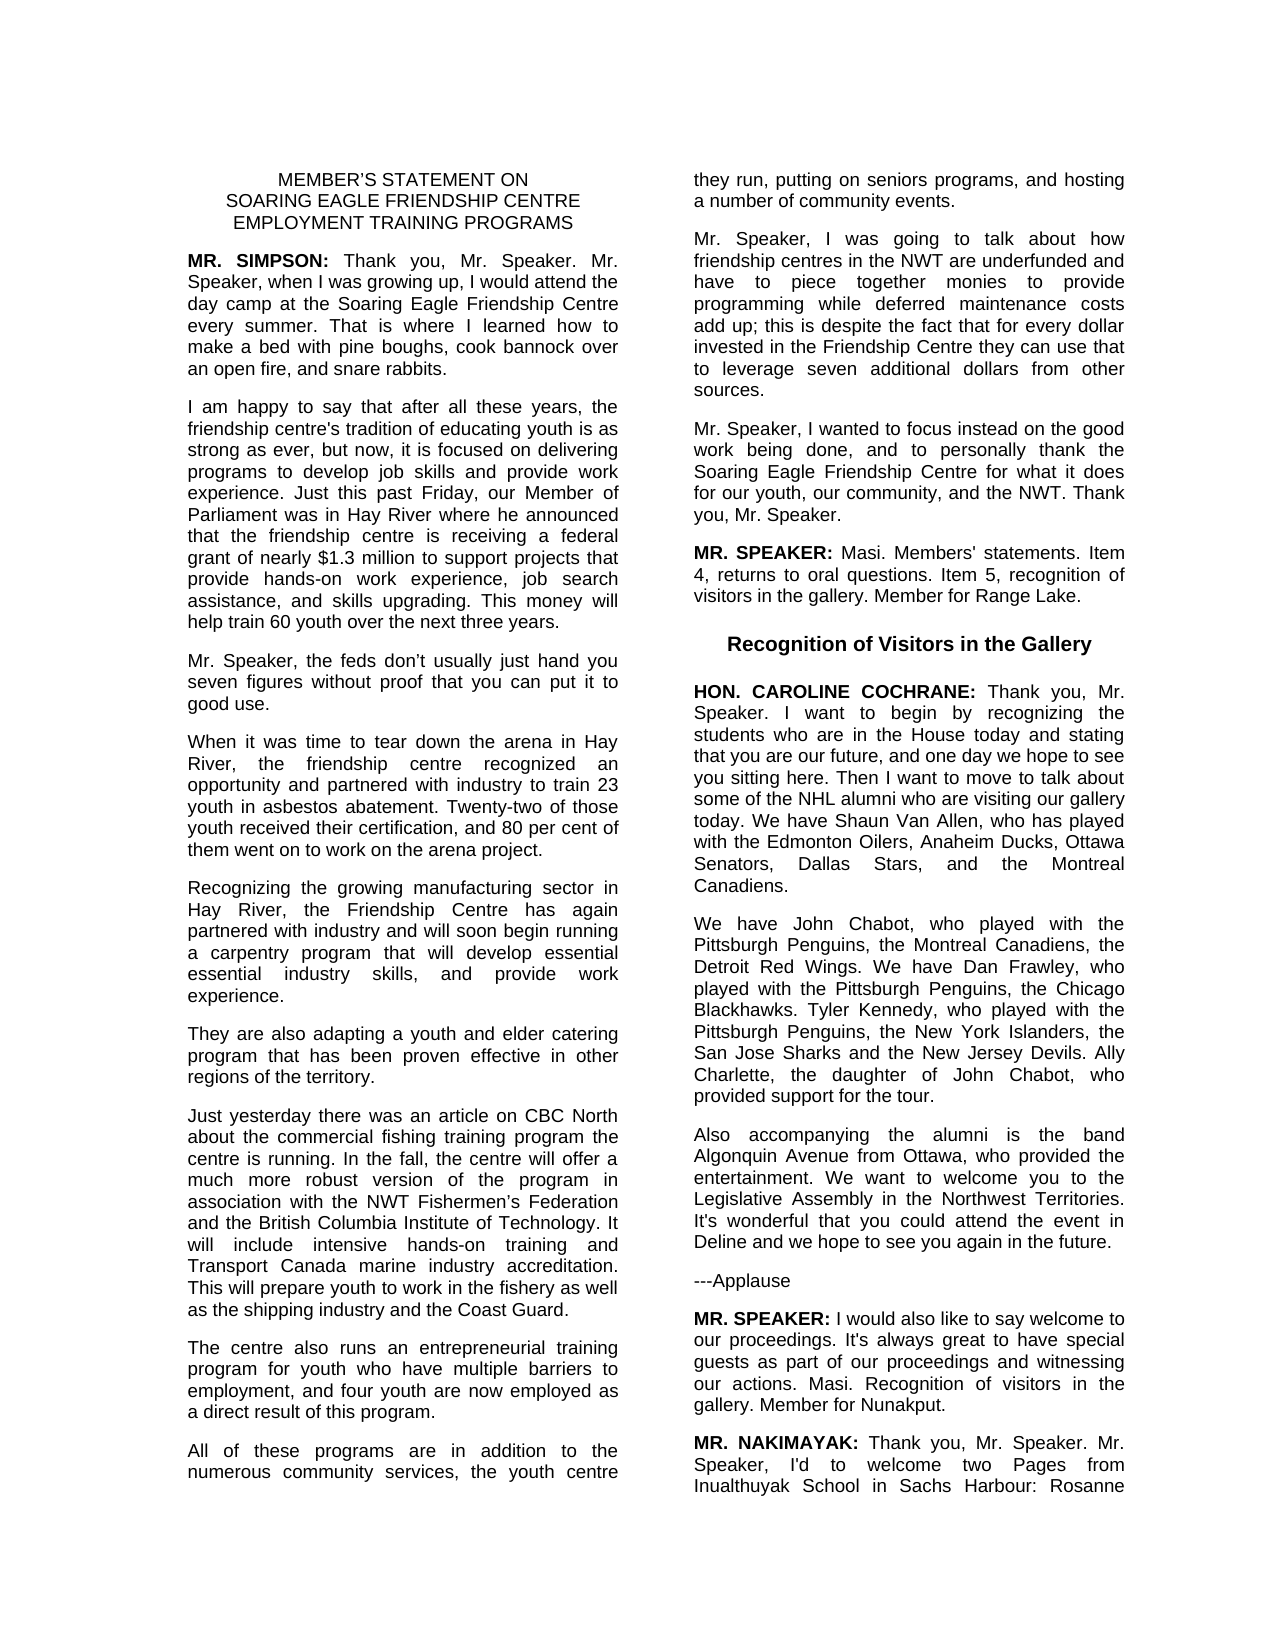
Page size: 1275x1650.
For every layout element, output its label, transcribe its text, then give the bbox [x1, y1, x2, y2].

text Just yesterday there was an article on CBC North about the commercial fishing training program the centre is running. In the fall, the centre will offer a much more robust version of the program in association with the NWT Fishermen’s Federation and the British Columbia Institute of Technology. It will include intensive hands-on training and Transport Canada marine industry accreditation. This will prepare youth to work in the fishery as well as the shipping industry and the Coast Guard. [187, 1104, 619, 1320]
text The centre also runs an entrepreneurial training program for youth who have multiple barriers to employment, and four youth are now employed as a direct result of this program. [187, 1337, 619, 1423]
text They are also adapting a youth and elder catering program that has been proven effective in other regions of the territory. [187, 1023, 619, 1088]
text When it was time to tear down the arena in Hay River, the friendship centre recognized an opportunity and partnered with industry to train 23 youth in asbestos abatement. Twenty-two of those youth received their certification, and 80 per cent of them went on to work on the arena project. [187, 731, 619, 860]
subtitle Recognition of Visitors in the Gallery [694, 631, 1125, 655]
text Also accompanying the alumni is the band Algonquin Avenue from Ottawa, who provided the entertainment. We want to welcome you to the Legislative Assembly in the Northwest Territories. It's wonderful that you could attend the event in Deline and we hope to see you again in the future. [694, 1123, 1125, 1253]
text MR. SPEAKER: I would also like to say welcome to our proceedings. It's always great to have special guests as part of our proceedings and witnessing our actions. Masi. Recognition of visitors in the gallery. Member for Nunakput. [694, 1308, 1125, 1416]
text I am happy to say that after all these years, the friendship centre's tradition of educating youth is as strong as ever, but now, it is focused on delivering programs to develop job skills and provide work experience. Just this past Friday, our Member of Parliament was in Hay River where he announced that the friendship centre is receiving a federal grant of nearly $1.3 million to support projects that provide hands-on work experience, job search assistance, and skills upgrading. This money will help train 60 youth over the next three years. [187, 396, 619, 633]
text All of these programs are in addition to the numerous community services, the youth centre they run, putting on seniors programs, and hosting a number of community events. [694, 168, 1125, 211]
text MR. SIMPSON: Thank you, Mr. Speaker. Mr. Speaker, when I was growing up, I would attend the day camp at the Soaring Eagle Friendship Centre every summer. That is where I learned how to make a bed with pine boughs, cook bannock over an open fire, and snare rabbits. [187, 250, 619, 379]
text MR. SPEAKER: Masi. Members' statements. Item 4, returns to oral questions. Item 5, recognition of visitors in the gallery. Member for Range Lake. [694, 542, 1125, 606]
text HON. CAROLINE COCHRANE: Thank you, Mr. Speaker. I want to begin by recognizing the students who are in the House today and stating that you are our future, and one day we hope to see you sitting here. Then I want to move to talk about some of the NHL alumni who are visiting our gallery today. We have Shaun Van Allen, who has played with the Edmonton Oilers, Anaheim Ducks, Ottawa Senators, Dallas Stars, and the Montreal Canadiens. [694, 680, 1125, 896]
text Mr. Speaker, the feds don’t usually just hand you seven figures without proof that you can put it to good use. [187, 649, 619, 714]
text All of these programs are in addition to the numerous community services, the youth centre they run, putting on seniors programs, and hosting a number of community events. [187, 1439, 619, 1483]
text ---Applause [694, 1269, 1125, 1291]
text Recognizing the growing manufacturing sector in Hay River, the Friendship Centre has again partnered with industry and will soon begin running a carpentry program that will develop essential essential industry skills, and provide work experience. [187, 877, 619, 1006]
text Mr. Speaker, I wanted to focus instead on the good work being done, and to personally thank the Soaring Eagle Friendship Centre for what it does for our youth, our community, and the NWT. Thank you, Mr. Speaker. [694, 417, 1125, 525]
subtitle Member’s Statement on Soaring Eagle Friendship Centre Employment Training Programs [187, 168, 619, 233]
text We have John Chabot, who played with the Pittsburgh Penguins, the Montreal Canadiens, the Detroit Red Wings. We have Dan Frawley, who played with the Pittsburgh Penguins, the Chicago Blackhawks. Tyler Kennedy, who played with the Pittsburgh Penguins, the New York Islanders, the San Jose Sharks and the New Jersey Devils. Ally Charlette, the daughter of John Chabot, who provided support for the tour. [694, 913, 1125, 1107]
text Mr. Speaker, I was going to talk about how friendship centres in the NWT are underfunded and have to piece together monies to provide programming while deferred maintenance costs add up; this is despite the fact that for every dollar invested in the Friendship Centre they can use that to leverage seven additional dollars from other sources. [694, 228, 1125, 401]
